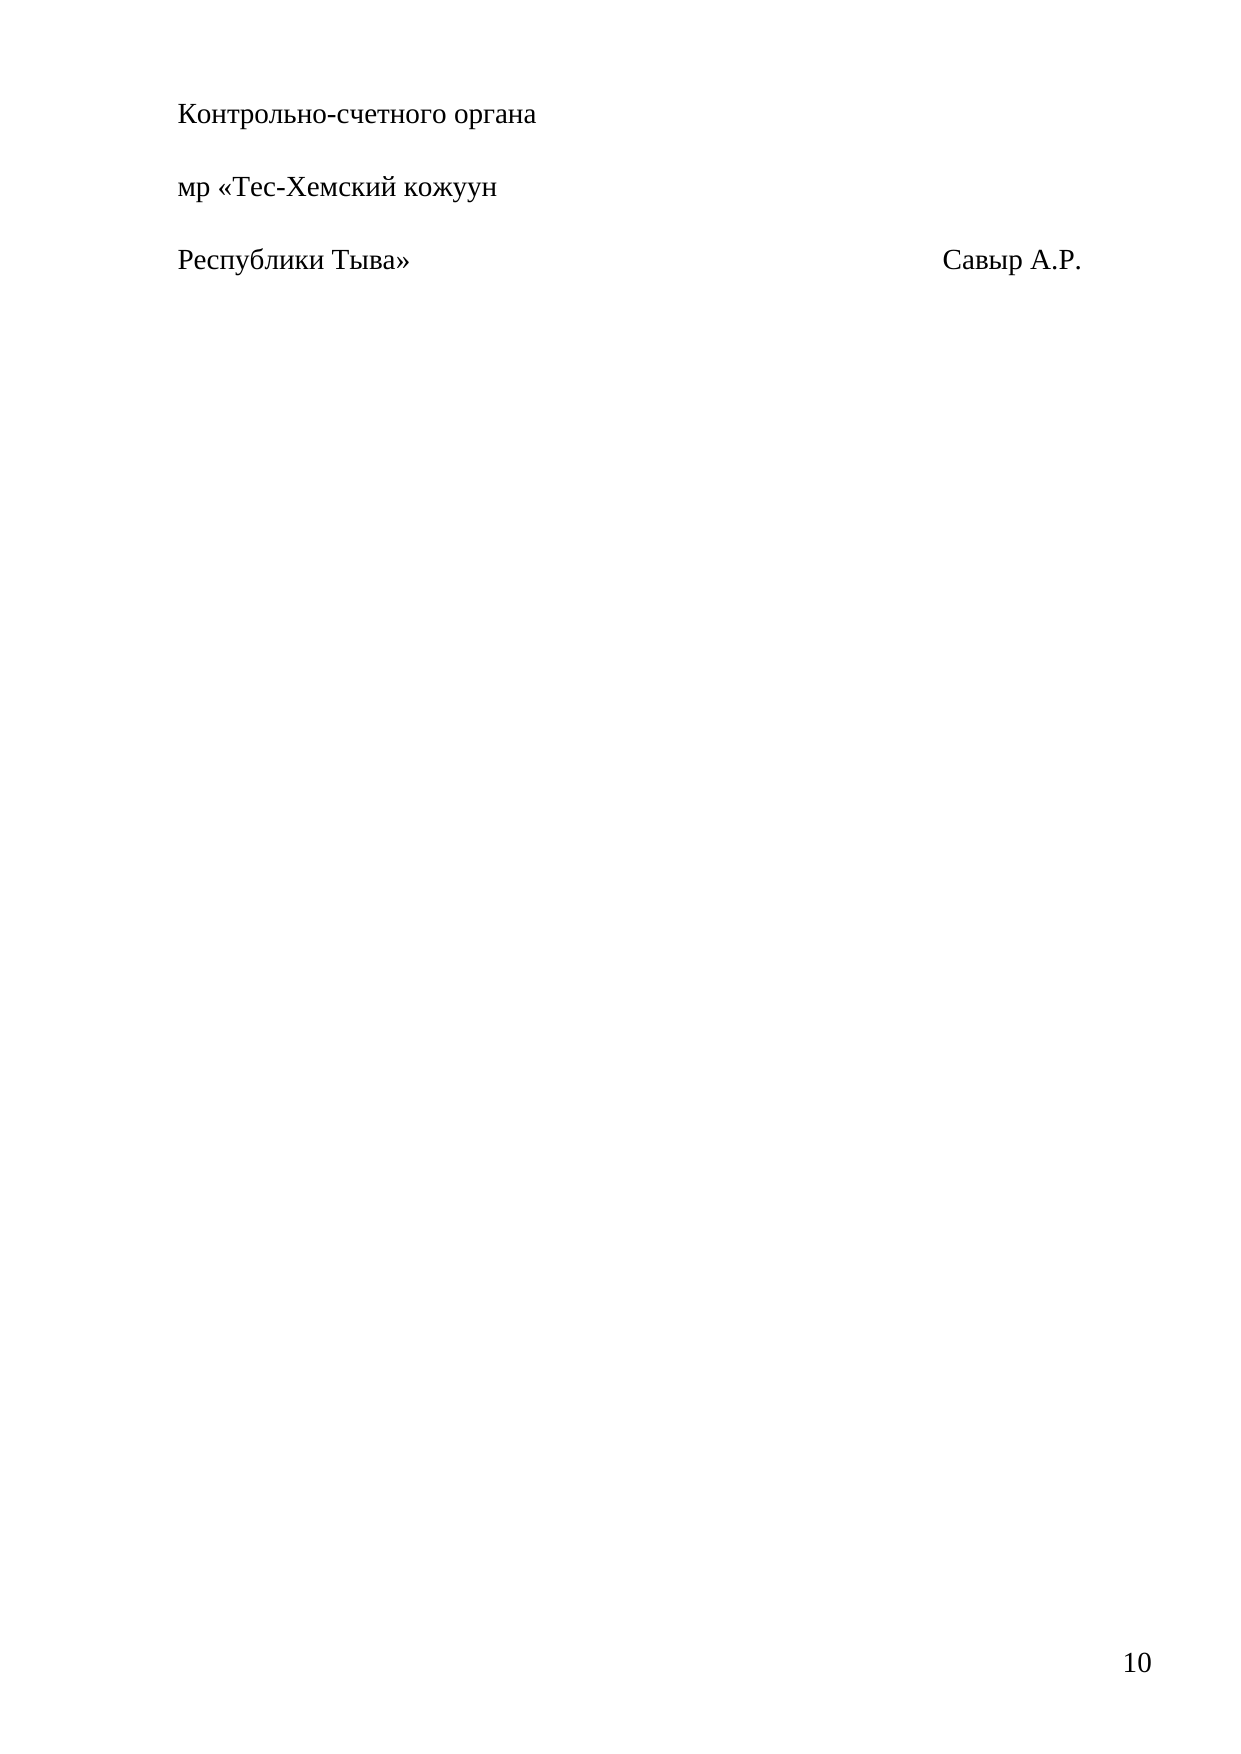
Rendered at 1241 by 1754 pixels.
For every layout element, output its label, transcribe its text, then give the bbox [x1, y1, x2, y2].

text мр «Тес-Хемский кожуун [118, 169, 1152, 203]
text Республики Тыва» Савыр А.Р. [118, 242, 1152, 275]
text Контрольно-счетного органа [118, 97, 1152, 130]
